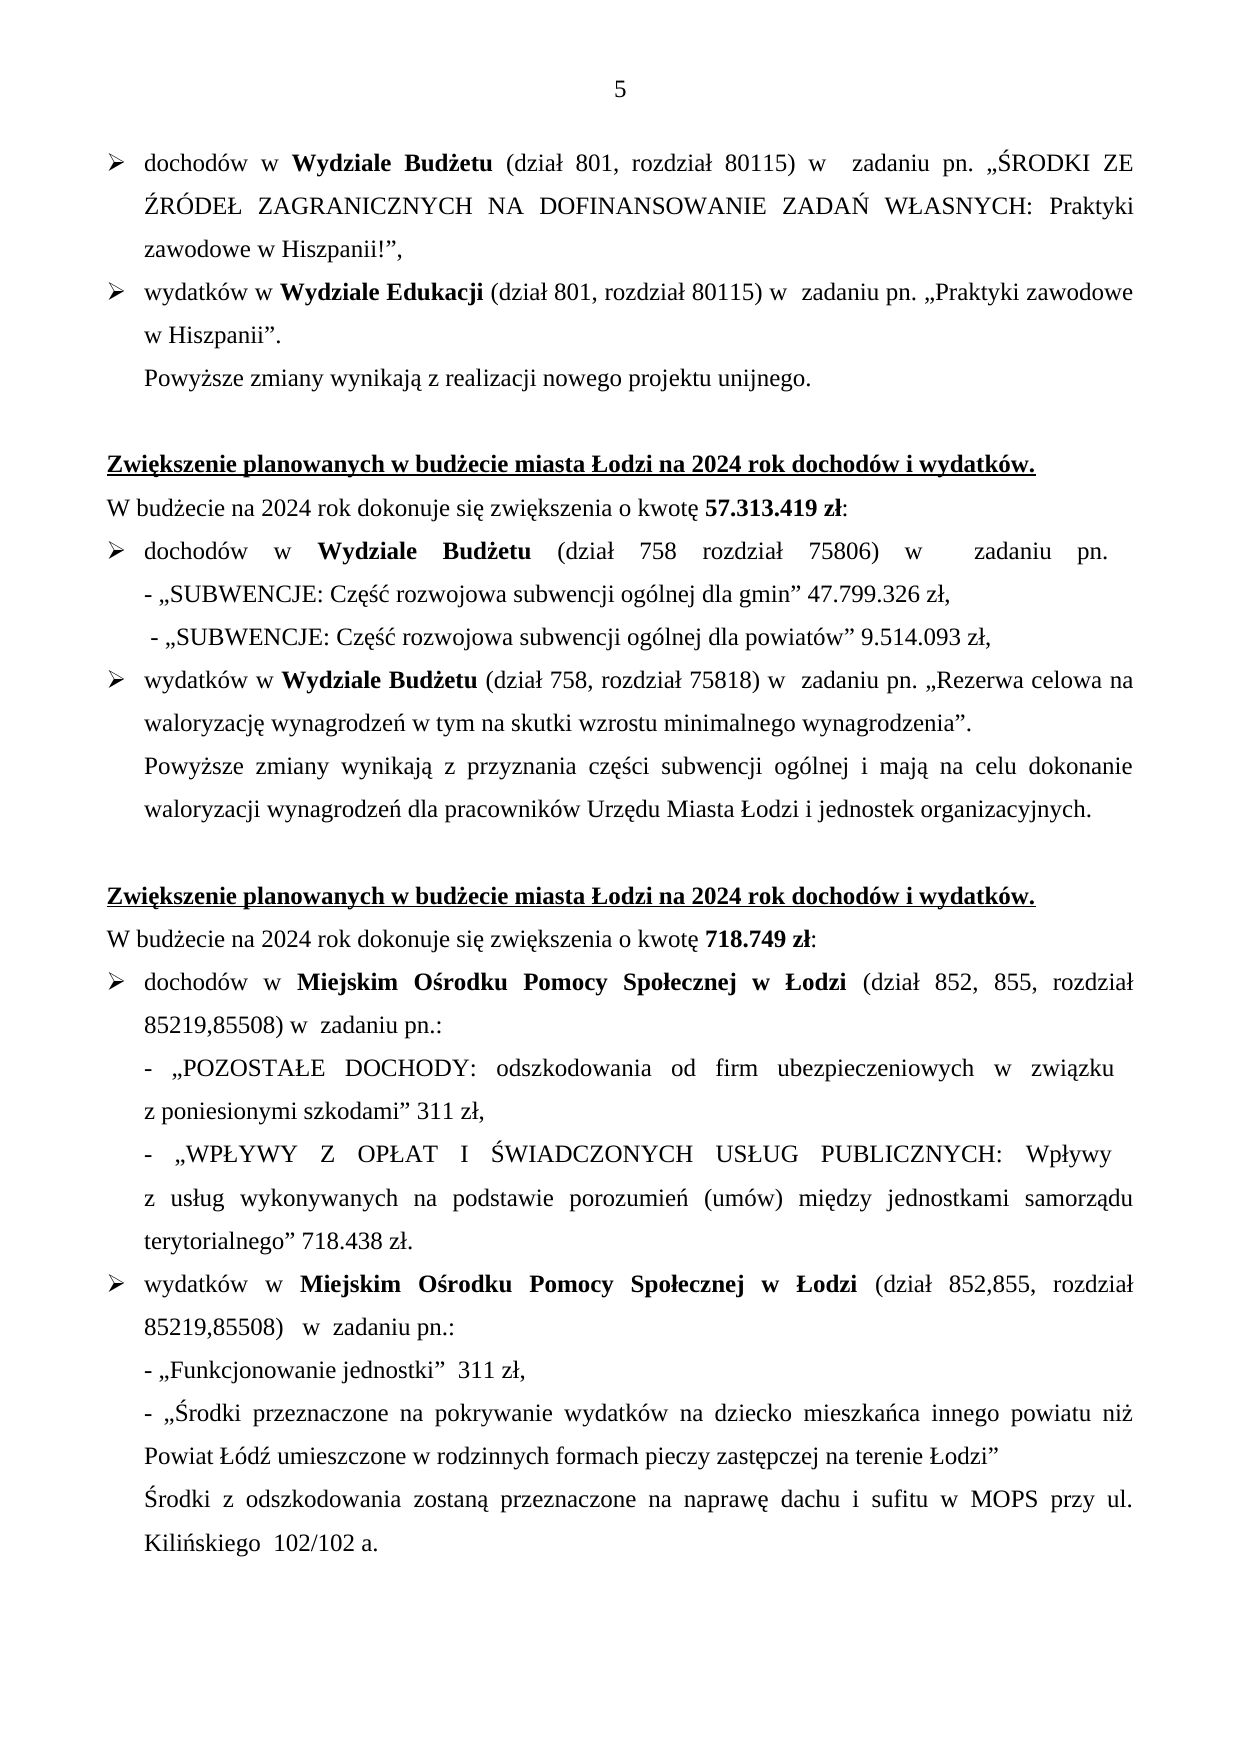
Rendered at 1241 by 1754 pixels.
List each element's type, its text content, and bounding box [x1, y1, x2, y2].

text Zwiększenie planowanych w budżecie miasta Łodzi na 2024 rok dochodów i wydatków. [106, 449, 1134, 478]
list wydatków w Wydziale Edukacji (dział 801, rozdział 80115) w zadaniu pn. „Praktyki zawodowe w Hiszpanii”. [106, 277, 1134, 349]
list dochodów w Miejskim Ośrodku Pomocy Społecznej w Łodzi (dział 852, 855, rozdział 85219,85508) w zadaniu pn.: [106, 967, 1134, 1039]
text - „Środki przeznaczone na pokrywanie wydatków na dziecko mieszkańca innego powiatu niż Powiat Łódź umieszczone w rodzinnych formach pieczy zastępczej na terenie Łodzi” [144, 1398, 1134, 1470]
text Powyższe zmiany wynikają z przyznania części subwencji ogólnej i mają na celu dokonanie waloryzacji wynagrodzeń dla pracowników Urzędu Miasta Łodzi i jednostek organizacyjnych. [144, 751, 1134, 823]
text - „POZOSTAŁE DOCHODY: odszkodowania od firm ubezpieczeniowych w związku z poniesionymi szkodami” 311 zł, [144, 1053, 1134, 1125]
list wydatków w Wydziale Budżetu (dział 758, rozdział 75818) w zadaniu pn. „Rezerwa celowa na waloryzację wynagrodzeń w tym na skutki wzrostu minimalnego wynagrodzenia”. [106, 665, 1134, 737]
list wydatków w Miejskim Ośrodku Pomocy Społecznej w Łodzi (dział 852,855, rozdział 85219,85508) w zadaniu pn.: [106, 1269, 1134, 1341]
list dochodów w Wydziale Budżetu (dział 758 rozdział 75806) w zadaniu pn. - „SUBWENCJE: Część rozwojowa subwencji ogólnej dla gmin” 47.799.326 zł, [106, 536, 1134, 608]
text Zwiększenie planowanych w budżecie miasta Łodzi na 2024 rok dochodów i wydatków. [106, 881, 1134, 909]
text Środki z odszkodowania zostaną przeznaczone na naprawę dachu i sufitu w MOPS przy ul. Kilińskiego 102/102 a. [144, 1484, 1134, 1556]
text W budżecie na 2024 rok dokonuje się zwiększenia o kwotę 718.749 zł: [106, 924, 1134, 953]
text Powyższe zmiany wynikają z realizacji nowego projektu unijnego. [144, 363, 1134, 392]
text - „SUBWENCJE: Część rozwojowa subwencji ogólnej dla powiatów” 9.514.093 zł, [144, 622, 1134, 651]
text - „Funkcjonowanie jednostki” 311 zł, [144, 1355, 1134, 1384]
text W budżecie na 2024 rok dokonuje się zwiększenia o kwotę 57.313.419 zł: [106, 493, 1134, 521]
text - „WPŁYWY Z OPŁAT I ŚWIADCZONYCH USŁUG PUBLICZNYCH: Wpływy z usług wykonywanych na podstawie porozumień (umów) między jednostkami samorządu terytorialnego” 718.438 zł. [144, 1139, 1134, 1254]
list dochodów w Wydziale Budżetu (dział 801, rozdział 80115) w zadaniu pn. „ŚRODKI ZE ŹRÓDEŁ ZAGRANICZNYCH NA DOFINANSOWANIE ZADAŃ WŁASNYCH: Praktyki zawodowe w Hiszpanii!”, [106, 148, 1134, 263]
